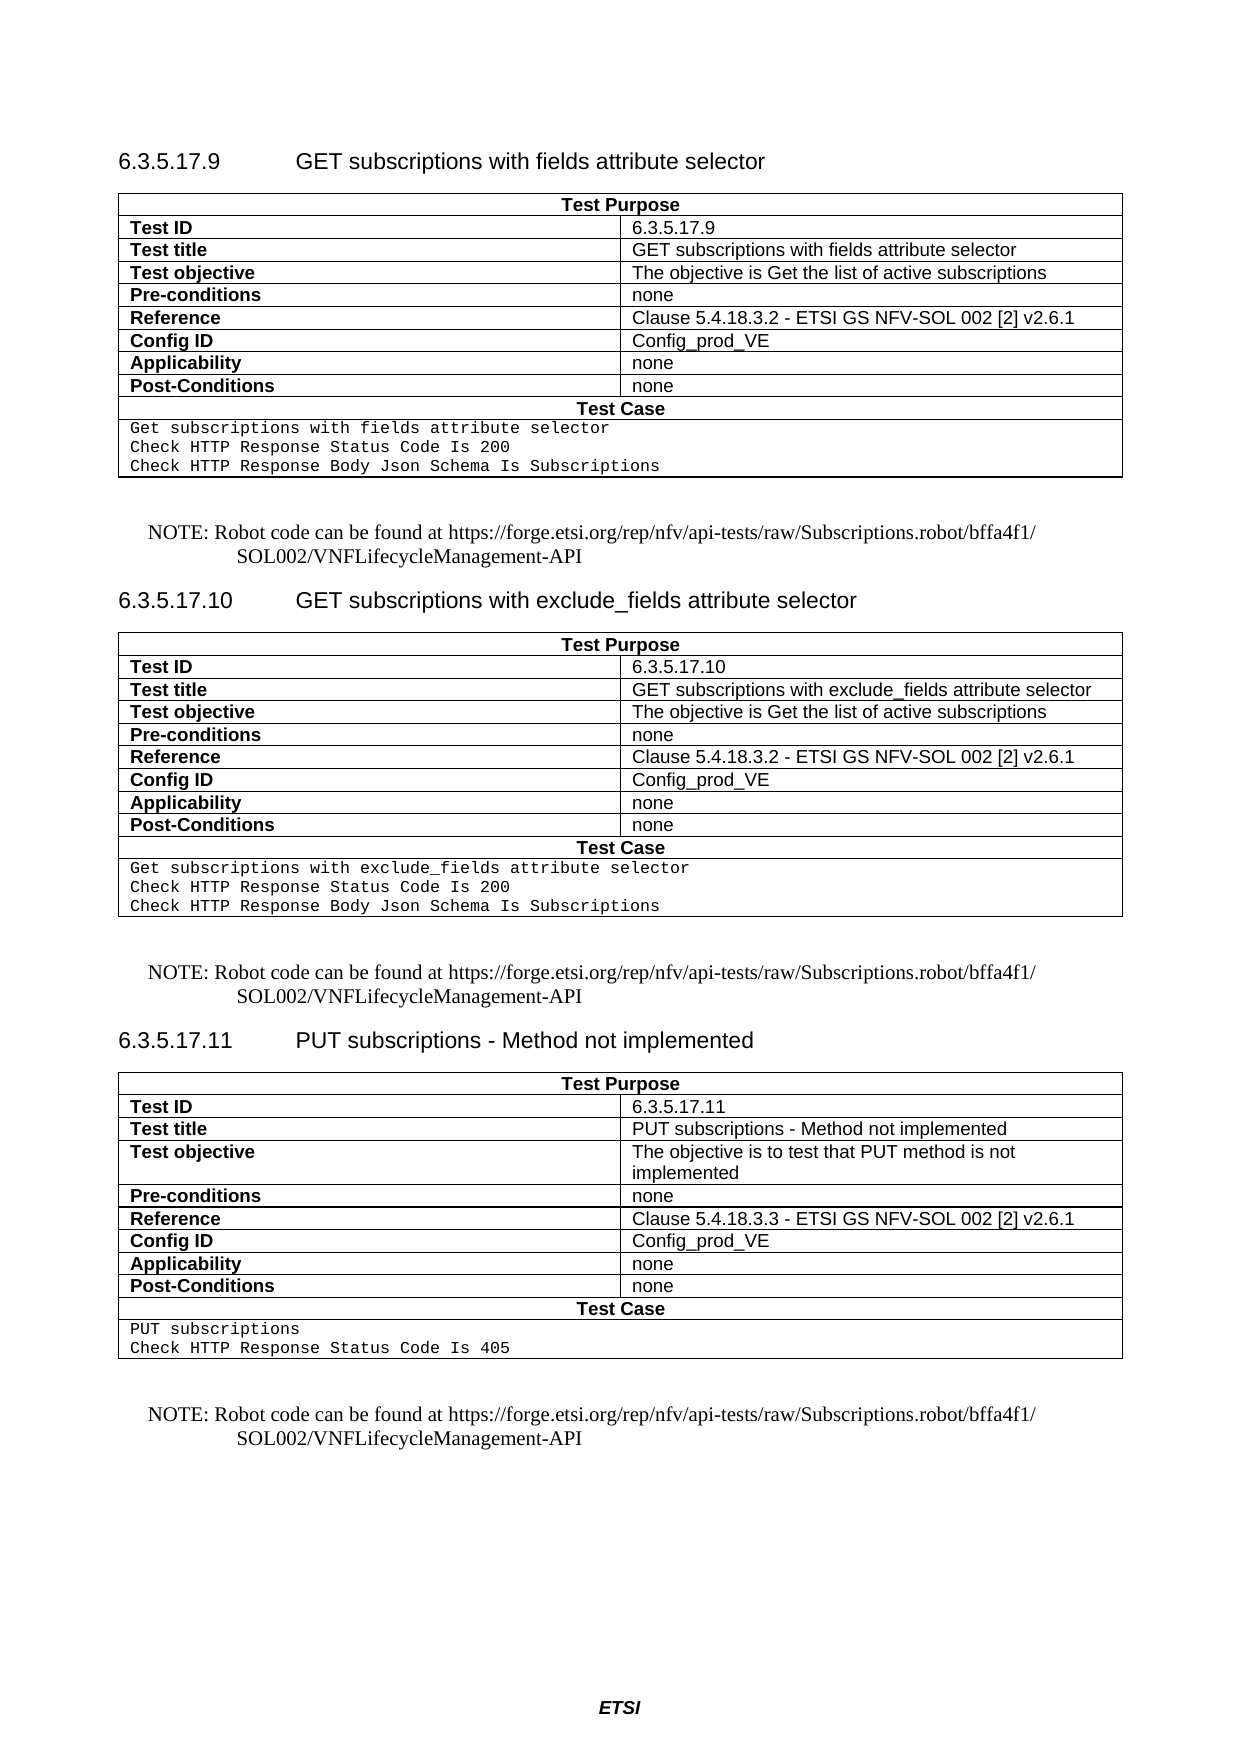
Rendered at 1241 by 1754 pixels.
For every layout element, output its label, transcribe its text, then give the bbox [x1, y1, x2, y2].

text NOTE: Robot code can be found at https://forge.etsi.org/rep/nfv/api-tests/raw/Subscriptions.robot/bffa4f1/SOL002/VNFLifecycleManagement-API [148, 960, 1122, 1008]
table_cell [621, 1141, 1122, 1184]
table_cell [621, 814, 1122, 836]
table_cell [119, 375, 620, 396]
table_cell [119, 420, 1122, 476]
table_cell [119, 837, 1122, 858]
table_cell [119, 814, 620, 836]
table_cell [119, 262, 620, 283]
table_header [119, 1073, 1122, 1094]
subtitle 6.3.5.17.11 PUT subscriptions - Method not implemented [118, 1027, 1122, 1053]
subtitle 6.3.5.17.10 GET subscriptions with exclude_fields attribute selector [118, 587, 1122, 613]
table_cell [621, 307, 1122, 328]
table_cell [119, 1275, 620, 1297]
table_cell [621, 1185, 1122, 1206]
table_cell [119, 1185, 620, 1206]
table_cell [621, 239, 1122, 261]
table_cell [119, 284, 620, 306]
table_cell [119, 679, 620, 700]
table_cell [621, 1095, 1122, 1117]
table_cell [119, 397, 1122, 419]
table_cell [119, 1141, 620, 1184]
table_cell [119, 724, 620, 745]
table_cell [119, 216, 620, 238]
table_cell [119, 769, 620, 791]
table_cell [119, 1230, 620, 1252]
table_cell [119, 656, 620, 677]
subtitle 6.3.5.17.9 GET subscriptions with fields attribute selector [118, 148, 1122, 174]
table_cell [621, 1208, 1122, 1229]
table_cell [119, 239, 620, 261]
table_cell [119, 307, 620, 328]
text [148, 520, 1122, 568]
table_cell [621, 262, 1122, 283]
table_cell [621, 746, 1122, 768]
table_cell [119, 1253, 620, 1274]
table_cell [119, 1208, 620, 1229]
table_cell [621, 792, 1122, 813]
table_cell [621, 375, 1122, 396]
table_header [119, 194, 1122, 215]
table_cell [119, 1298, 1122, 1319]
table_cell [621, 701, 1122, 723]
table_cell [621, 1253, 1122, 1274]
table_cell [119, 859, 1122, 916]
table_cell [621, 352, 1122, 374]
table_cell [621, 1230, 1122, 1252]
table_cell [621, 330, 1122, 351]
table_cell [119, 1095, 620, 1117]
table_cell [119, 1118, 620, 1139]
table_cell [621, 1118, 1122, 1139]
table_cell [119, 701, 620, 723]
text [148, 1402, 1122, 1450]
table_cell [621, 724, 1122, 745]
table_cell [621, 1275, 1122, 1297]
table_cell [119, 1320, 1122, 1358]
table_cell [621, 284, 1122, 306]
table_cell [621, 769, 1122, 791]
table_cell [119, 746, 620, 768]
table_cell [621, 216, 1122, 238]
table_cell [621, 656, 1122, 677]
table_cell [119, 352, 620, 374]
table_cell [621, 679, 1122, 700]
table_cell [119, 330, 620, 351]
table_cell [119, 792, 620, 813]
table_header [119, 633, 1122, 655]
